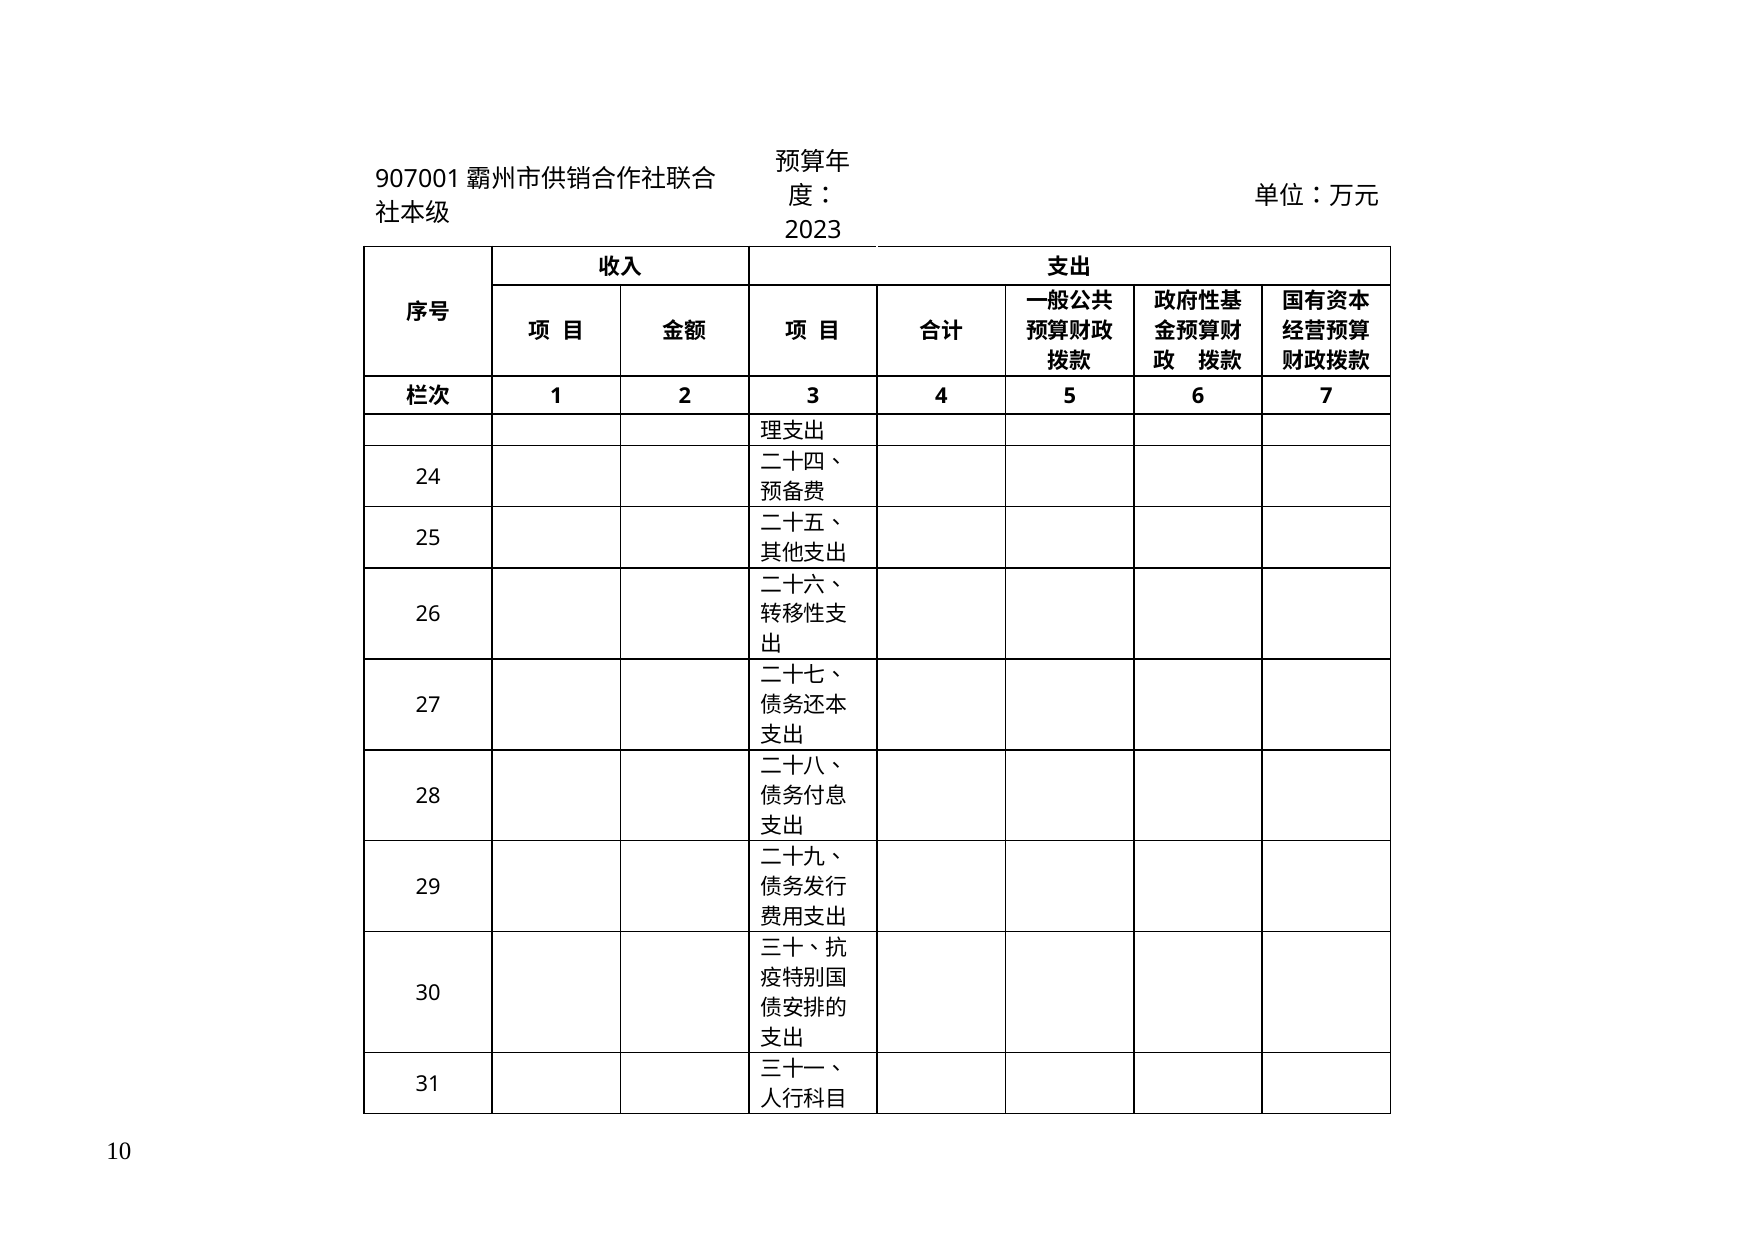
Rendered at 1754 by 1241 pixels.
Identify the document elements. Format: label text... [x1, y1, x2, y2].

table_cell [621, 751, 748, 840]
table_cell 收入 [493, 247, 748, 284]
table_cell 27 [365, 660, 491, 749]
table_cell [878, 751, 1005, 840]
table_cell 政府性基金预算财政 拨款 [1135, 286, 1261, 375]
table_cell 3 [750, 377, 876, 413]
table_cell 二十八、债务付息支出 [750, 751, 876, 840]
table_cell [1263, 446, 1390, 506]
table_cell 栏次 [365, 377, 491, 413]
table_cell 25 [365, 507, 491, 567]
table_cell [493, 569, 620, 658]
table_cell 项 目 [750, 286, 876, 375]
table_cell [621, 841, 748, 931]
table_cell 31 [365, 1053, 491, 1113]
table_cell [1006, 841, 1133, 931]
table_cell 三十一、人行科目 [750, 1053, 876, 1113]
table_cell [1006, 751, 1133, 840]
table_cell [878, 415, 1005, 445]
table_cell 30 [365, 932, 491, 1051]
table_cell 7 [1263, 377, 1390, 413]
table_cell 29 [365, 841, 491, 931]
table_cell [878, 841, 1005, 931]
table_cell 二十五、其他支出 [750, 507, 876, 567]
table_cell [1135, 415, 1261, 445]
table_cell [878, 932, 1005, 1051]
table_cell [621, 415, 748, 445]
table_cell [493, 1053, 620, 1113]
table_cell 二十三、灾害防治及应急管理支出 [750, 415, 876, 445]
table_cell [621, 446, 748, 506]
table_cell 二十九、债务发行费用支出 [750, 841, 876, 931]
table_cell 合计 [878, 286, 1005, 375]
table_cell [878, 1053, 1005, 1113]
table_cell [493, 415, 620, 445]
table_cell 国有资本经营预算财政拨款 [1263, 286, 1390, 375]
table_cell [493, 446, 620, 506]
table_cell [878, 660, 1005, 749]
table_cell [1263, 1053, 1390, 1113]
table_cell [493, 932, 620, 1051]
table_cell [1263, 569, 1390, 658]
table_cell [1263, 841, 1390, 931]
table_cell 6 [1135, 377, 1261, 413]
table_cell [1006, 569, 1133, 658]
table_cell [1135, 507, 1261, 567]
table_cell [1263, 751, 1390, 840]
table_cell [1135, 841, 1261, 931]
table_cell [621, 507, 748, 567]
table_cell [621, 932, 748, 1051]
table_cell [1135, 751, 1261, 840]
table_cell 二十七、债务还本支出 [750, 660, 876, 749]
table_cell 23 [365, 415, 491, 445]
table_cell [493, 841, 620, 931]
table_cell 24 [365, 446, 491, 506]
table_cell [1006, 932, 1133, 1051]
table_cell [1135, 1053, 1261, 1113]
table_cell 二十四、预备费 [750, 446, 876, 506]
table_header 907001霸州市供销合作社联合社本级 [365, 143, 748, 246]
table_cell 4 [878, 377, 1005, 413]
table_cell [1263, 660, 1390, 749]
table_cell [493, 660, 620, 749]
table_cell [621, 569, 748, 658]
table_cell [621, 1053, 748, 1113]
table_cell [1135, 932, 1261, 1051]
table_cell 28 [365, 751, 491, 840]
table_cell [1006, 660, 1133, 749]
table_cell [1263, 507, 1390, 567]
table_cell 序号 [365, 247, 491, 375]
table_cell [1006, 446, 1133, 506]
table_cell [493, 751, 620, 840]
table_cell [1006, 415, 1133, 445]
table_cell [1135, 569, 1261, 658]
table_cell 支出 [750, 247, 1390, 284]
table_header 单位：万元 [878, 143, 1390, 246]
table_cell [878, 569, 1005, 658]
table_cell 1 [493, 377, 620, 413]
table_cell 项 目 [493, 286, 620, 375]
table_cell 二十六、转移性支出 [750, 569, 876, 658]
table_cell 金额 [621, 286, 748, 375]
table_cell 三十、抗疫特别国债安排的支出 [750, 932, 876, 1051]
table_cell [621, 660, 748, 749]
table_cell [1263, 415, 1390, 445]
table_cell 一般公共预算财政拨款 [1006, 286, 1133, 375]
table_cell [1006, 507, 1133, 567]
table_cell [493, 507, 620, 567]
table_cell [878, 507, 1005, 567]
table_cell [1006, 1053, 1133, 1113]
table_cell 26 [365, 569, 491, 658]
table_cell 2 [621, 377, 748, 413]
table_cell 5 [1006, 377, 1133, 413]
table_cell [878, 446, 1005, 506]
table_cell [1263, 932, 1390, 1051]
table_cell [1135, 446, 1261, 506]
table_header 预算年度：2023 [750, 143, 876, 246]
table_cell [1135, 660, 1261, 749]
